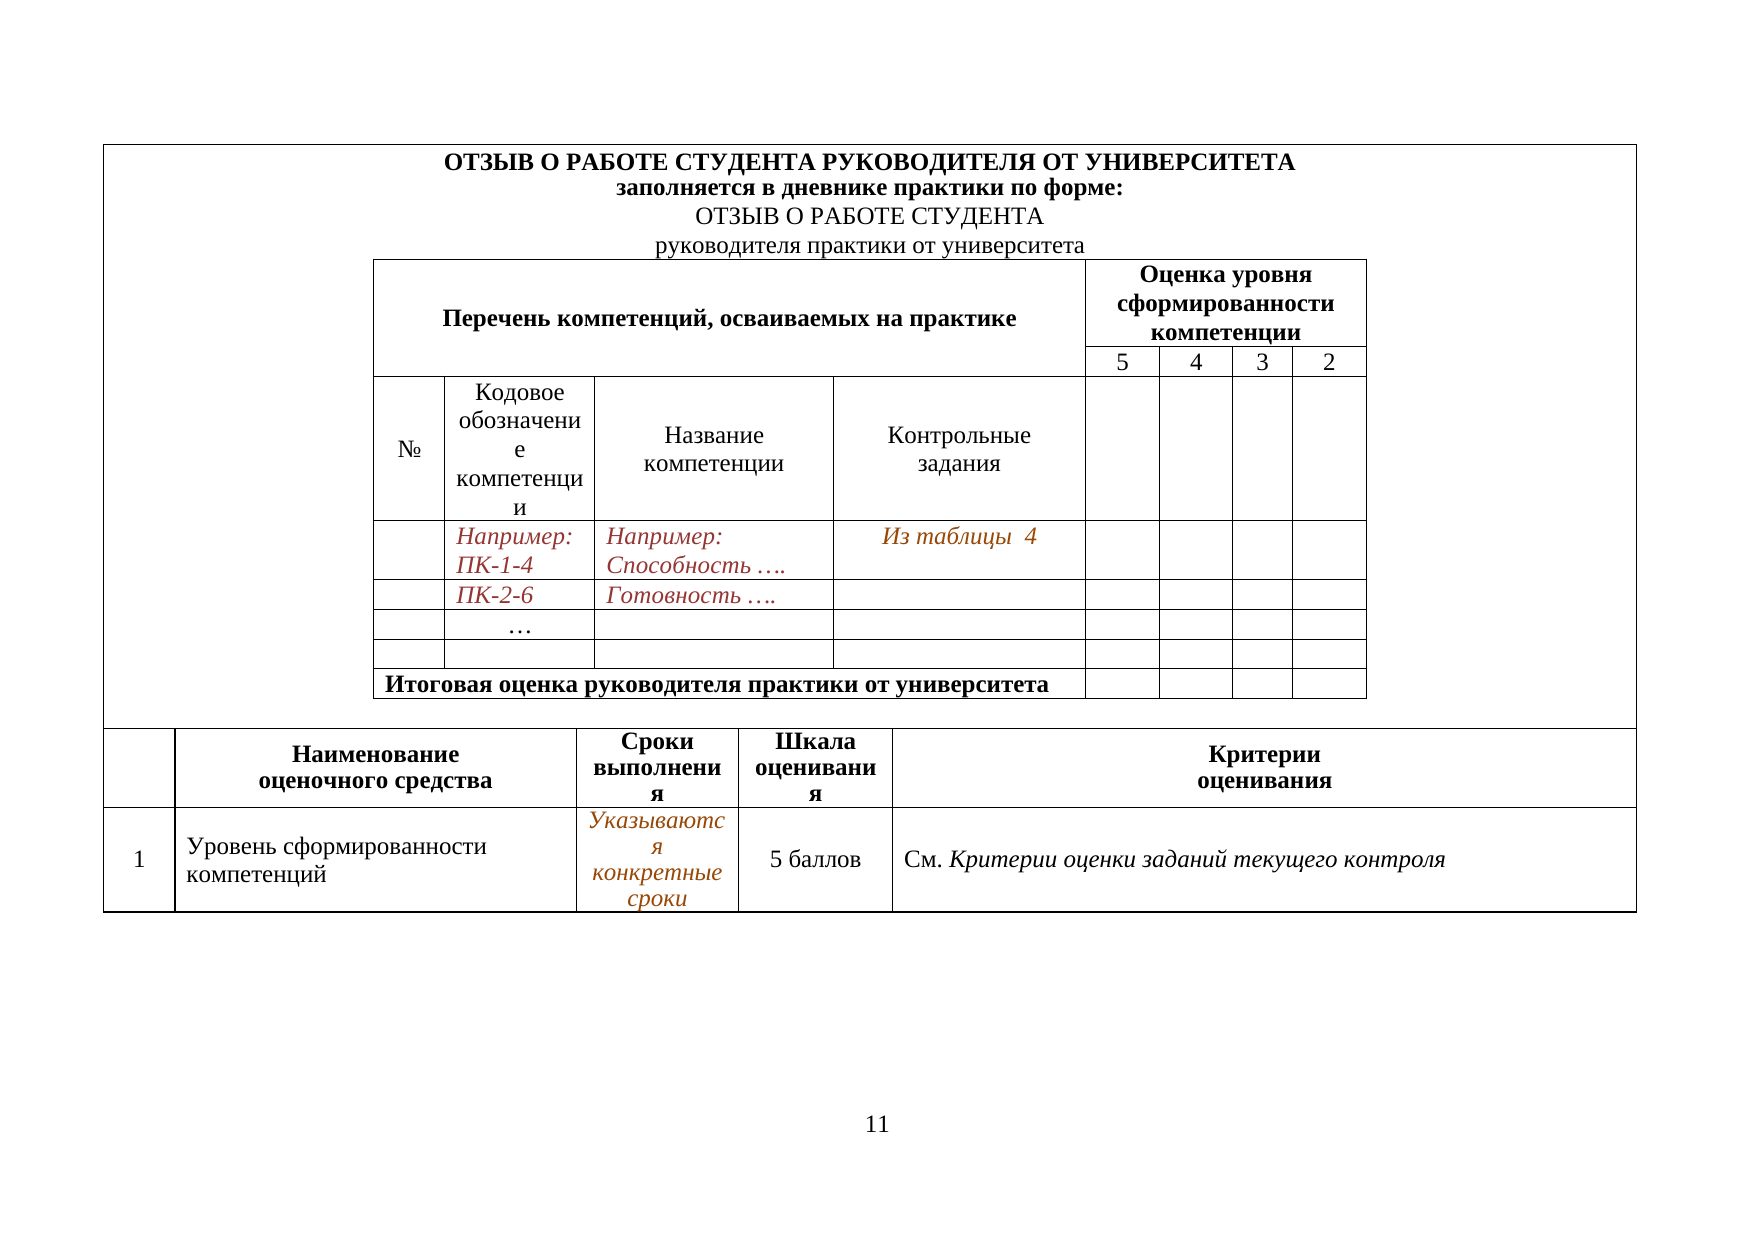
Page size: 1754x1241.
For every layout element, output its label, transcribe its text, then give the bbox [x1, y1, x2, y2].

table_cell [104, 729, 174, 807]
table_cell 1 [104, 808, 174, 911]
table_cell Сроки выполнения [577, 729, 738, 807]
table_cell 5 баллов [739, 808, 892, 911]
table_cell Критерии оценивания [893, 729, 1636, 807]
table_cell Уровень сформированности компетенций [176, 808, 576, 911]
table_cell Наименование оценочного средства [176, 729, 576, 807]
table_header ОТЗЫВ О РАБОТЕ СТУДЕНТА РУКОВОДИТЕЛЯ ОТ УНИВЕРСИТЕТА заполняется в дневнике практики по форме: ОТЗЫВ О РАБОТЕ СТУДЕНТА руководителя практики от университета [104, 145, 1636, 728]
table_cell См. Критерии оценки заданий текущего контроля [893, 808, 1636, 911]
table_cell Шкала оценивания [739, 729, 892, 807]
table_cell Указываются конкретные сроки [577, 808, 738, 911]
